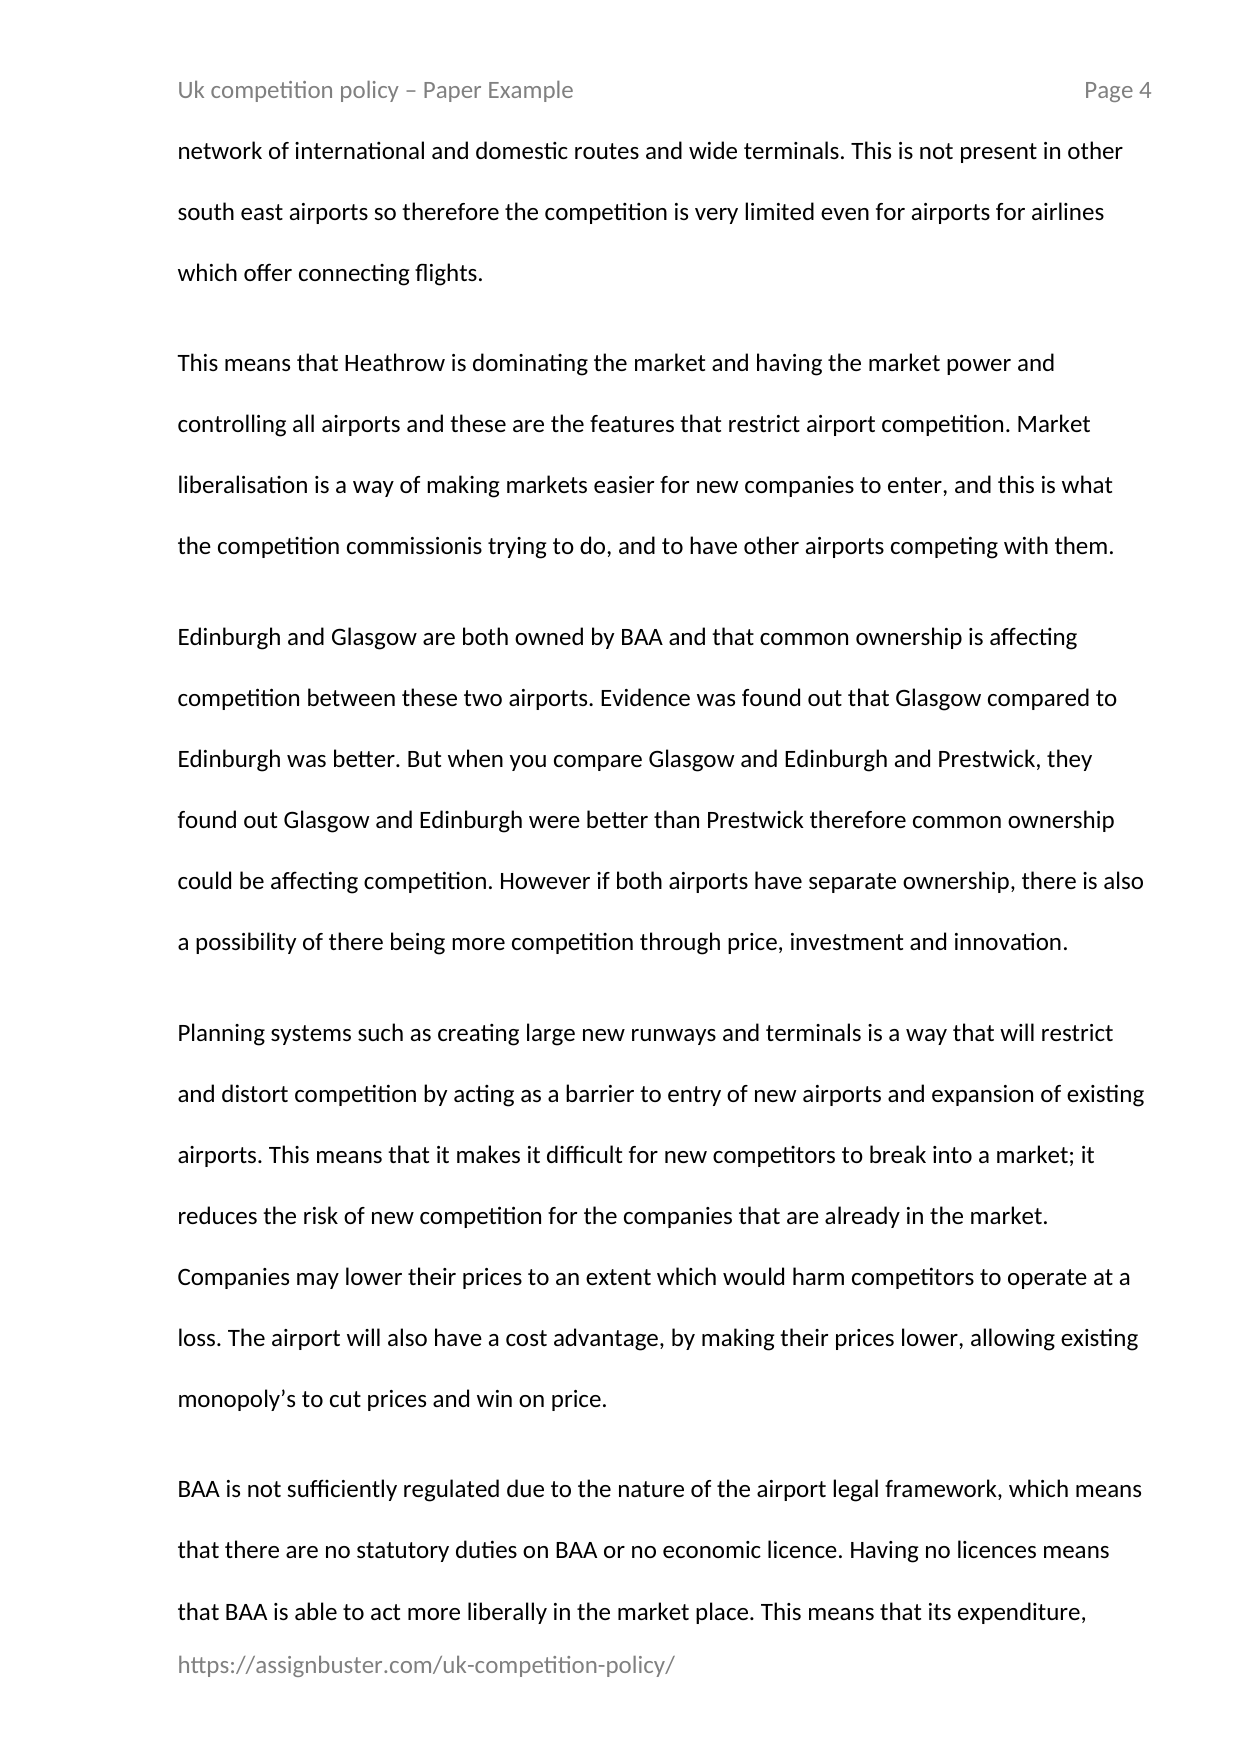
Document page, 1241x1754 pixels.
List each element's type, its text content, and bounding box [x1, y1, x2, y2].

text Edinburgh and Glasgow are both owned by BAA and that common ownership is affecting competition between these two airports. Evidence was found out that Glasgow compared to Edinburgh was better. But when you compare Glasgow and Edinburgh and Prestwick, they found out Glasgow and Edinburgh were better than Prestwick therefore common ownership could be affecting competition. However if both airports have separate ownership, there is also a possibility of there being more competition through price, investment and innovation. [177, 621, 1152, 957]
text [177, 1473, 1152, 1626]
text Planning systems such as creating large new runways and terminals is a way that will restrict and distort competition by acting as a barrier to entry of new airports and expansion of existing airports. This means that it makes it difficult for new competitors to break into a market; it reduces the risk of new competition for the companies that are already in the market. Companies may lower their prices to an extent which would harm competitors to operate at a loss. The airport will also have a cost advantage, by making their prices lower, allowing existing monopoly’s to cut prices and win on price. [177, 1017, 1152, 1413]
text This means that Heathrow is dominating the market and having the market power and controlling all airports and these are the features that restrict airport competition. Market liberalisation is a way of making markets easier for new companies to enter, and this is what the competition commissionis trying to do, and to have other airports competing with them. [177, 347, 1152, 561]
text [177, 135, 1152, 287]
